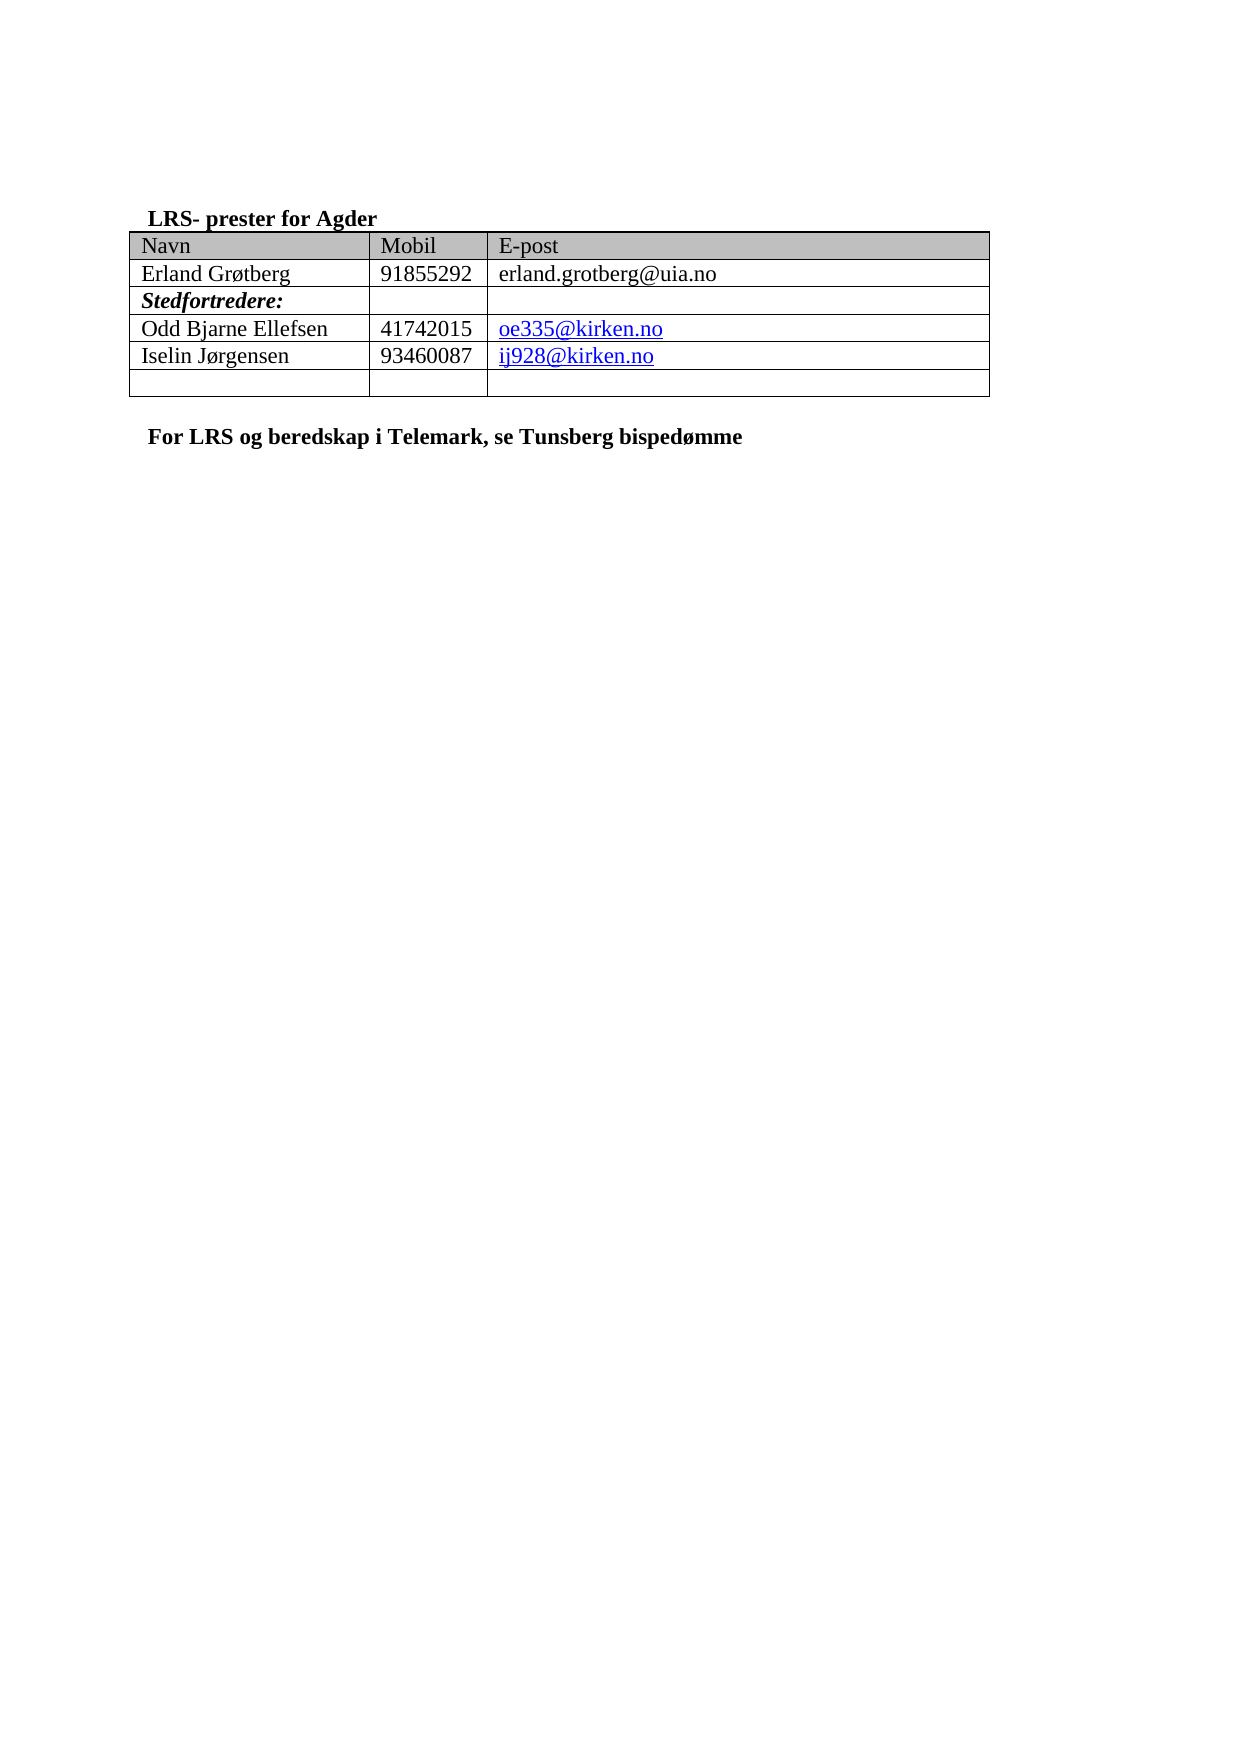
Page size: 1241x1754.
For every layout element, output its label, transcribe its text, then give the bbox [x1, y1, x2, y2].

text For LRS og beredskap i Telemark, se Tunsberg bispedømme [148, 423, 1093, 449]
table_cell [488, 287, 989, 314]
table_header Mobil [370, 233, 487, 259]
table_cell [370, 287, 487, 314]
table_cell erland.grotberg@uia.no [488, 260, 989, 286]
table_cell Iselin Jørgensen [130, 342, 369, 368]
table_header E-post [488, 233, 989, 259]
table_cell oe335@kirken.no [488, 315, 989, 341]
table_cell 93460087 [370, 342, 487, 368]
table_cell 41742015 [370, 315, 487, 341]
table_cell [370, 370, 487, 396]
table_cell Stedfortredere: [130, 287, 369, 314]
table_cell Erland Grøtberg [130, 260, 369, 286]
table_cell [488, 370, 989, 396]
table_cell ij928@kirken.no [488, 342, 989, 368]
table_cell 91855292 [370, 260, 487, 286]
text LRS- prester for Agder [148, 205, 1093, 231]
table_cell Odd Bjarne Ellefsen [130, 315, 369, 341]
table_header Navn [130, 233, 369, 259]
table_cell [130, 370, 369, 396]
